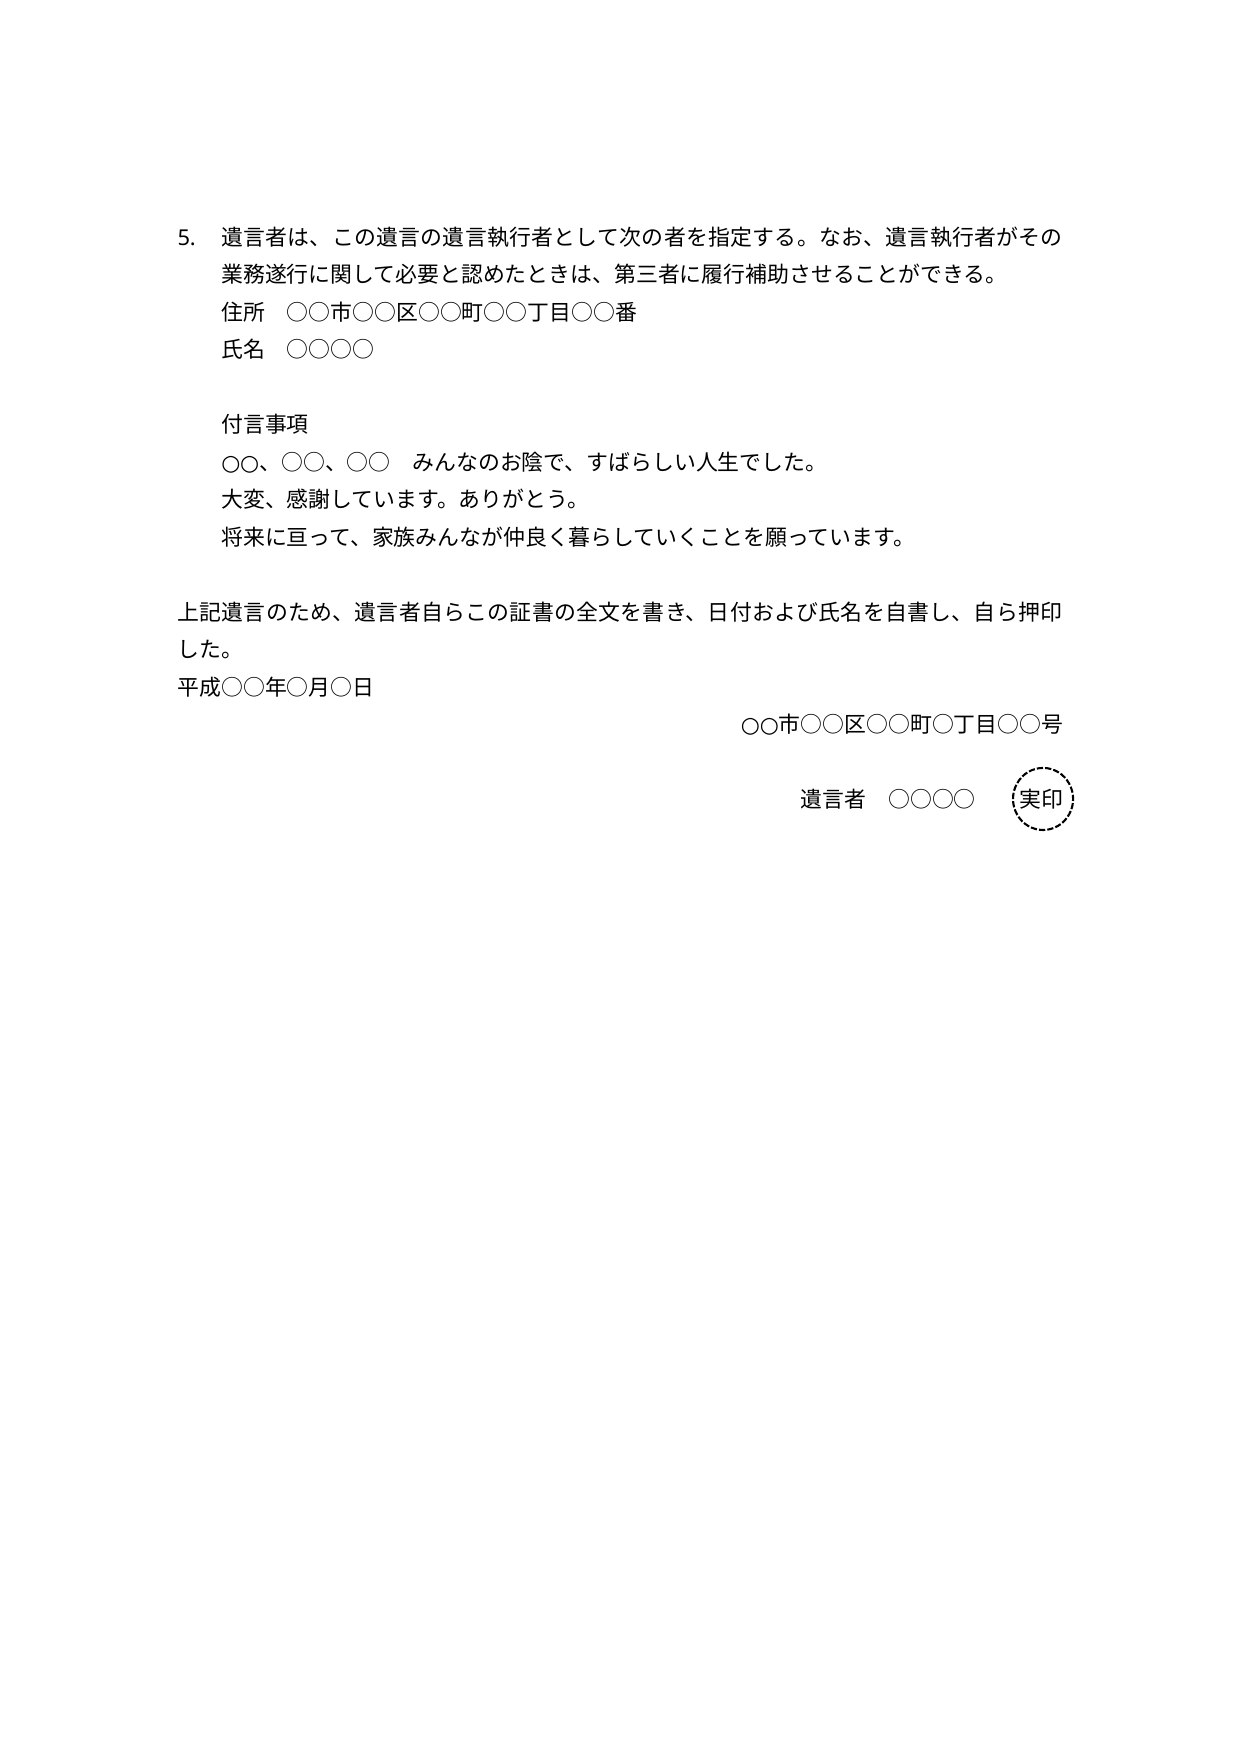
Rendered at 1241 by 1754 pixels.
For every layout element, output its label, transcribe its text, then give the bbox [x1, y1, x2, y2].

list 住所 ○○市○○区○○町○○丁目○○番 [221, 292, 1063, 329]
list ○○、○○、○○ みんなのお陰で、すばらしい人生でした。 [221, 442, 1063, 479]
list 将来に亘って、家族みんなが仲良く暮らしていくことを願っています。 [221, 517, 1063, 554]
list 付言事項 [221, 404, 1063, 442]
list 大変、感謝しています。ありがとう。 [221, 479, 1063, 517]
list 遺言者は、この遺言の遺言執行者として次の者を指定する。なお、遺言執行者がその業務遂行に関して必要と認めたときは、第三者に履行補助させることができる。 [177, 217, 1063, 292]
list 氏名 ○○○○ [221, 329, 1063, 367]
text 遺言者 ○○○○ 実印 [177, 779, 1063, 817]
text ○○市○○区○○町○丁目○○号 [177, 704, 1063, 742]
text 上記遺言のため、遺言者自らこの証書の全文を書き、日付および氏名を自書し、自ら押印した。 [177, 592, 1063, 667]
text 平成○○年○月○日 [177, 667, 1063, 704]
